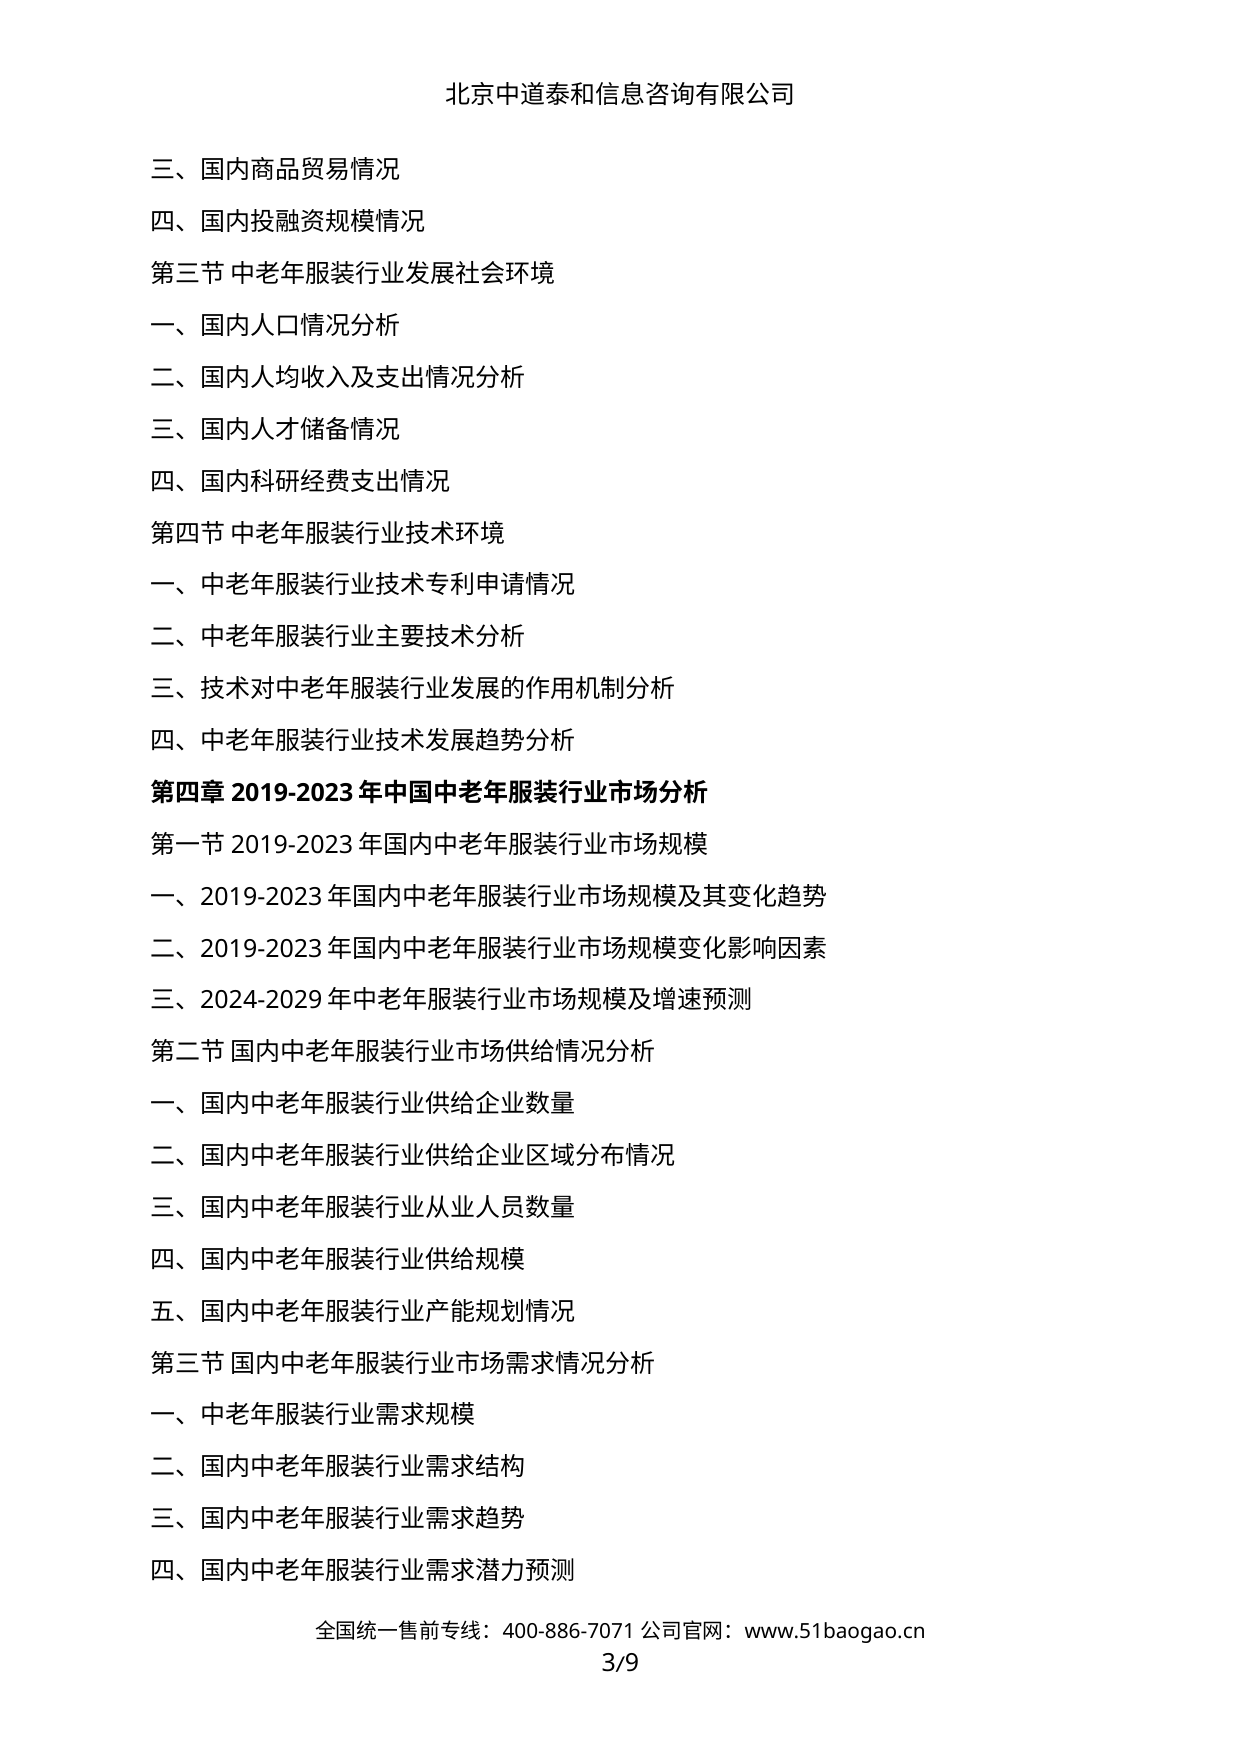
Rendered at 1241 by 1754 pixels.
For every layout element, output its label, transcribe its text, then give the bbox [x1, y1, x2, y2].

text 第二节 国内中老年服装行业市场供给情况分析 [150, 1032, 1090, 1068]
text 三、技术对中老年服装行业发展的作用机制分析 [150, 669, 1090, 705]
text 二、国内人均收入及支出情况分析 [150, 357, 1090, 394]
text 一、中老年服装行业技术专利申请情况 [150, 565, 1090, 601]
text 第四章 2019-2023年中国中老年服装行业市场分析 [150, 772, 1090, 809]
text 四、国内中老年服装行业需求潜力预测 [150, 1551, 1090, 1587]
text 四、国内中老年服装行业供给规模 [150, 1239, 1090, 1276]
text 四、国内科研经费支出情况 [150, 461, 1090, 497]
text 二、2019-2023年国内中老年服装行业市场规模变化影响因素 [150, 928, 1090, 964]
text 第四节 中老年服装行业技术环境 [150, 513, 1090, 549]
text 五、国内中老年服装行业产能规划情况 [150, 1291, 1090, 1327]
text 二、国内中老年服装行业供给企业区域分布情况 [150, 1136, 1090, 1172]
text 三、国内中老年服装行业从业人员数量 [150, 1187, 1090, 1224]
text 一、中老年服装行业需求规模 [150, 1395, 1090, 1431]
text 四、国内投融资规模情况 [150, 202, 1090, 238]
text 三、国内人才储备情况 [150, 409, 1090, 446]
text 第一节 2019-2023年国内中老年服装行业市场规模 [150, 824, 1090, 861]
text 三、2024-2029年中老年服装行业市场规模及增速预测 [150, 980, 1090, 1016]
text 三、国内中老年服装行业需求趋势 [150, 1499, 1090, 1535]
text 一、国内中老年服装行业供给企业数量 [150, 1084, 1090, 1120]
text 二、中老年服装行业主要技术分析 [150, 617, 1090, 653]
text 四、中老年服装行业技术发展趋势分析 [150, 721, 1090, 757]
text 第三节 国内中老年服装行业市场需求情况分析 [150, 1343, 1090, 1379]
text 一、国内人口情况分析 [150, 306, 1090, 342]
text 第三节 中老年服装行业发展社会环境 [150, 254, 1090, 290]
text 一、2019-2023年国内中老年服装行业市场规模及其变化趋势 [150, 876, 1090, 912]
text 三、国内商品贸易情况 [150, 150, 1090, 186]
text 二、国内中老年服装行业需求结构 [150, 1447, 1090, 1483]
